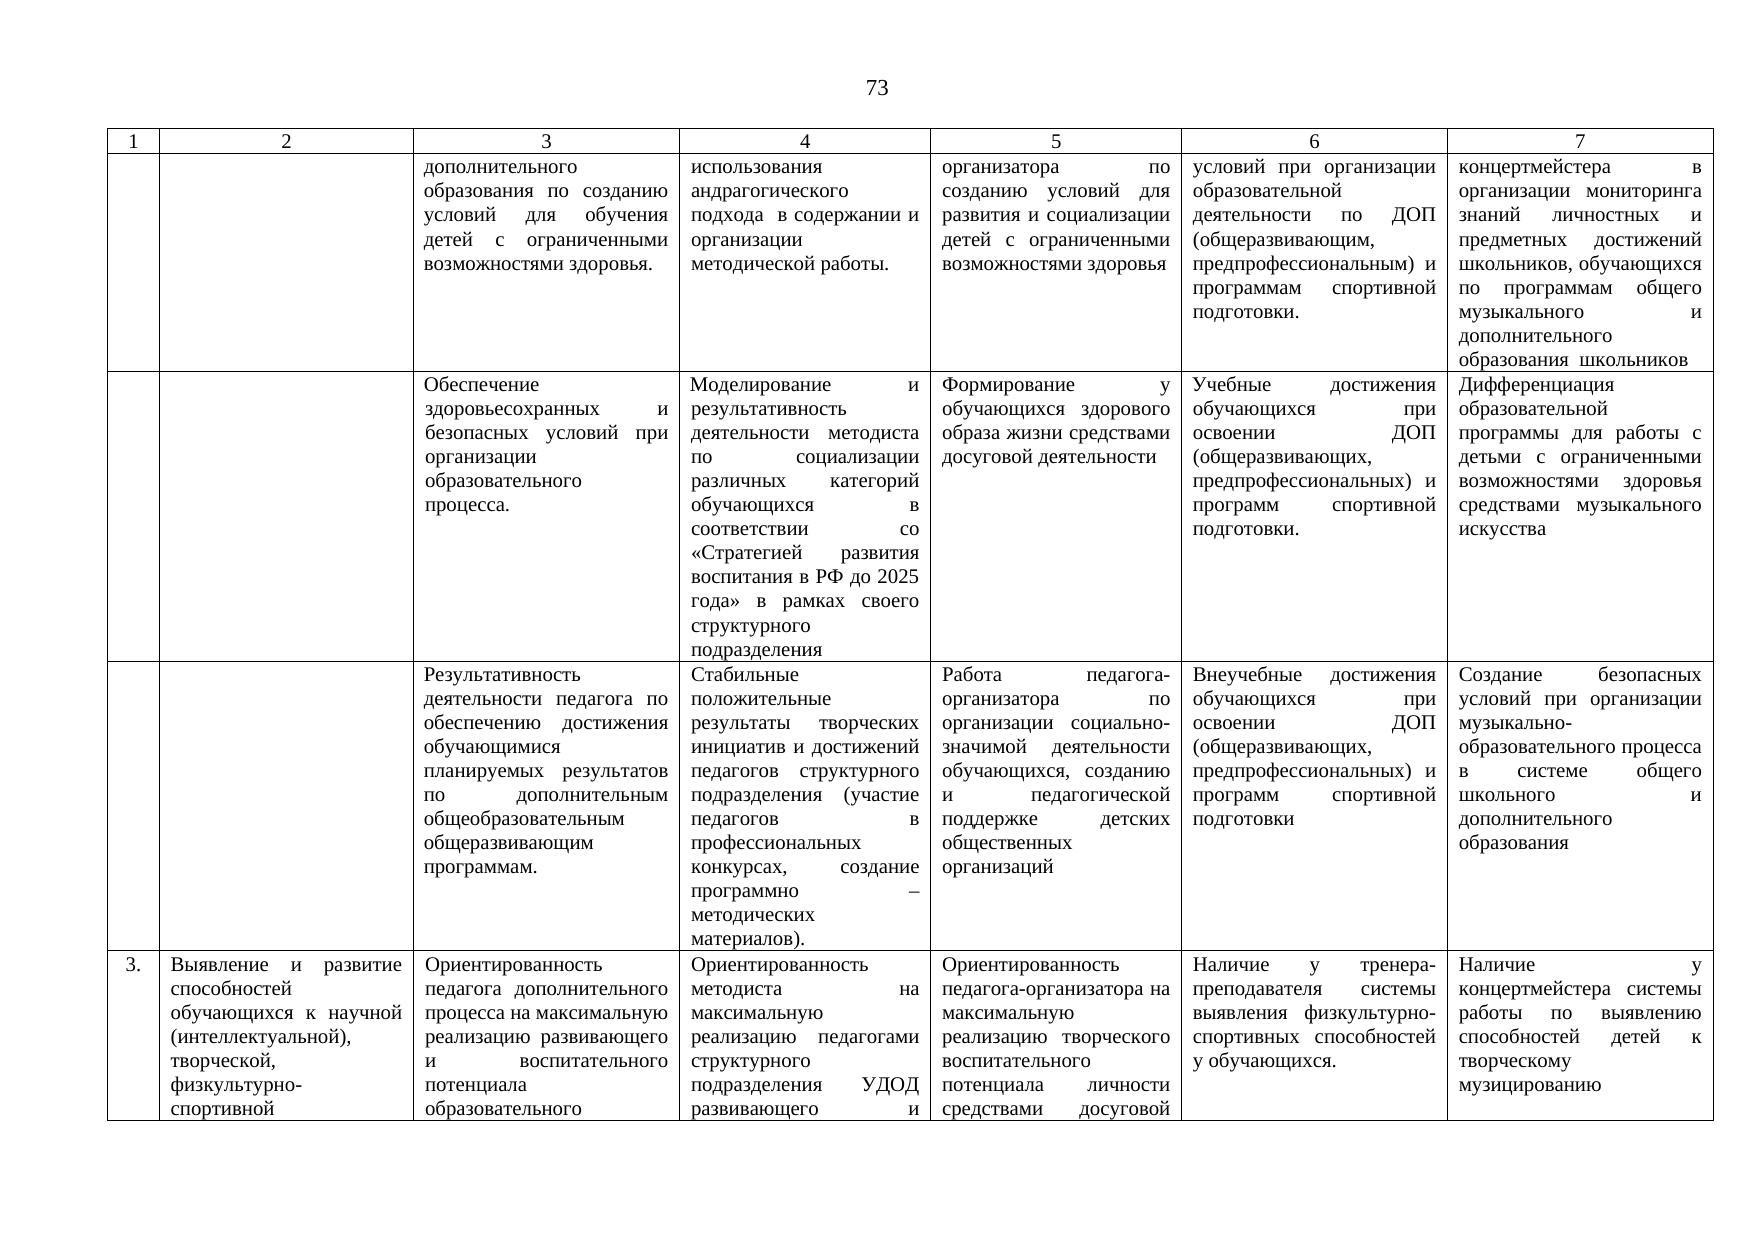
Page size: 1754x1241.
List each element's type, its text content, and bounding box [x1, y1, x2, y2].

table_cell [108, 154, 159, 371]
table_header 6 [1182, 129, 1447, 153]
table_cell [160, 372, 413, 661]
table_header 1 [108, 129, 159, 153]
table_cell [1448, 951, 1713, 1120]
table_cell [160, 662, 413, 950]
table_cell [931, 154, 1181, 371]
table_header 2 [160, 129, 413, 153]
table_cell 3. [108, 951, 159, 1120]
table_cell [414, 154, 679, 371]
table_header 3 [414, 129, 679, 153]
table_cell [680, 154, 930, 371]
table_cell Формирование у обучающихся здорового образа жизни средствами досуговой деятельности [931, 372, 1181, 661]
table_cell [931, 951, 1181, 1120]
table_cell Стабильные положительные результаты творческих инициатив и достижений педагогов структурного подразделения (участие педагогов в профессиональных конкурсах, создание программно – методических материалов). [680, 662, 930, 950]
table_header 5 [931, 129, 1181, 153]
table_header 7 [1448, 129, 1713, 153]
table_cell Создание безопасных условий при организации музыкально-образовательного процесса в системе общего школьного и дополнительного образования [1448, 662, 1713, 950]
table_cell [108, 662, 159, 950]
table_cell Внеучебные достижения обучающихся при освоении ДОП (общеразвивающих, предпрофессиональных) и программ спортивной подготовки [1182, 662, 1447, 950]
table_cell [108, 372, 159, 661]
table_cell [160, 951, 413, 1120]
table_cell Работа педагога-организатора по организации социально-значимой деятельности обучающихся, созданию и педагогической поддержке детских общественных организаций [931, 662, 1181, 950]
table_cell Дифференциация образовательной программы для работы с детьми с ограниченными возможностями здоровья средствами музыкального искусства [1448, 372, 1713, 661]
table_cell Результативность деятельности педагога по обеспечению достижения обучающимися планируемых результатов по дополнительным общеобразовательным общеразвивающим программам. [414, 662, 679, 950]
table_cell Моделирование и результативность деятельности методиста по социализации различных категорий обучающихся в соответствии со «Стратегией развития воспитания в РФ до 2025 года» в рамках своего структурного подразделения [680, 372, 930, 661]
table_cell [1182, 951, 1447, 1120]
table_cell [1182, 154, 1447, 371]
table_cell Учебные достижения обучающихся при освоении ДОП (общеразвивающих, предпрофессиональных) и программ спортивной подготовки. [1182, 372, 1447, 661]
table_cell Обеспечение здоровьесохранных и безопасных условий при организации образовательного процесса. [414, 372, 679, 661]
table_cell [160, 154, 413, 371]
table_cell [414, 951, 679, 1120]
table_header 4 [680, 129, 930, 153]
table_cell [680, 951, 930, 1120]
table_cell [1448, 154, 1713, 371]
